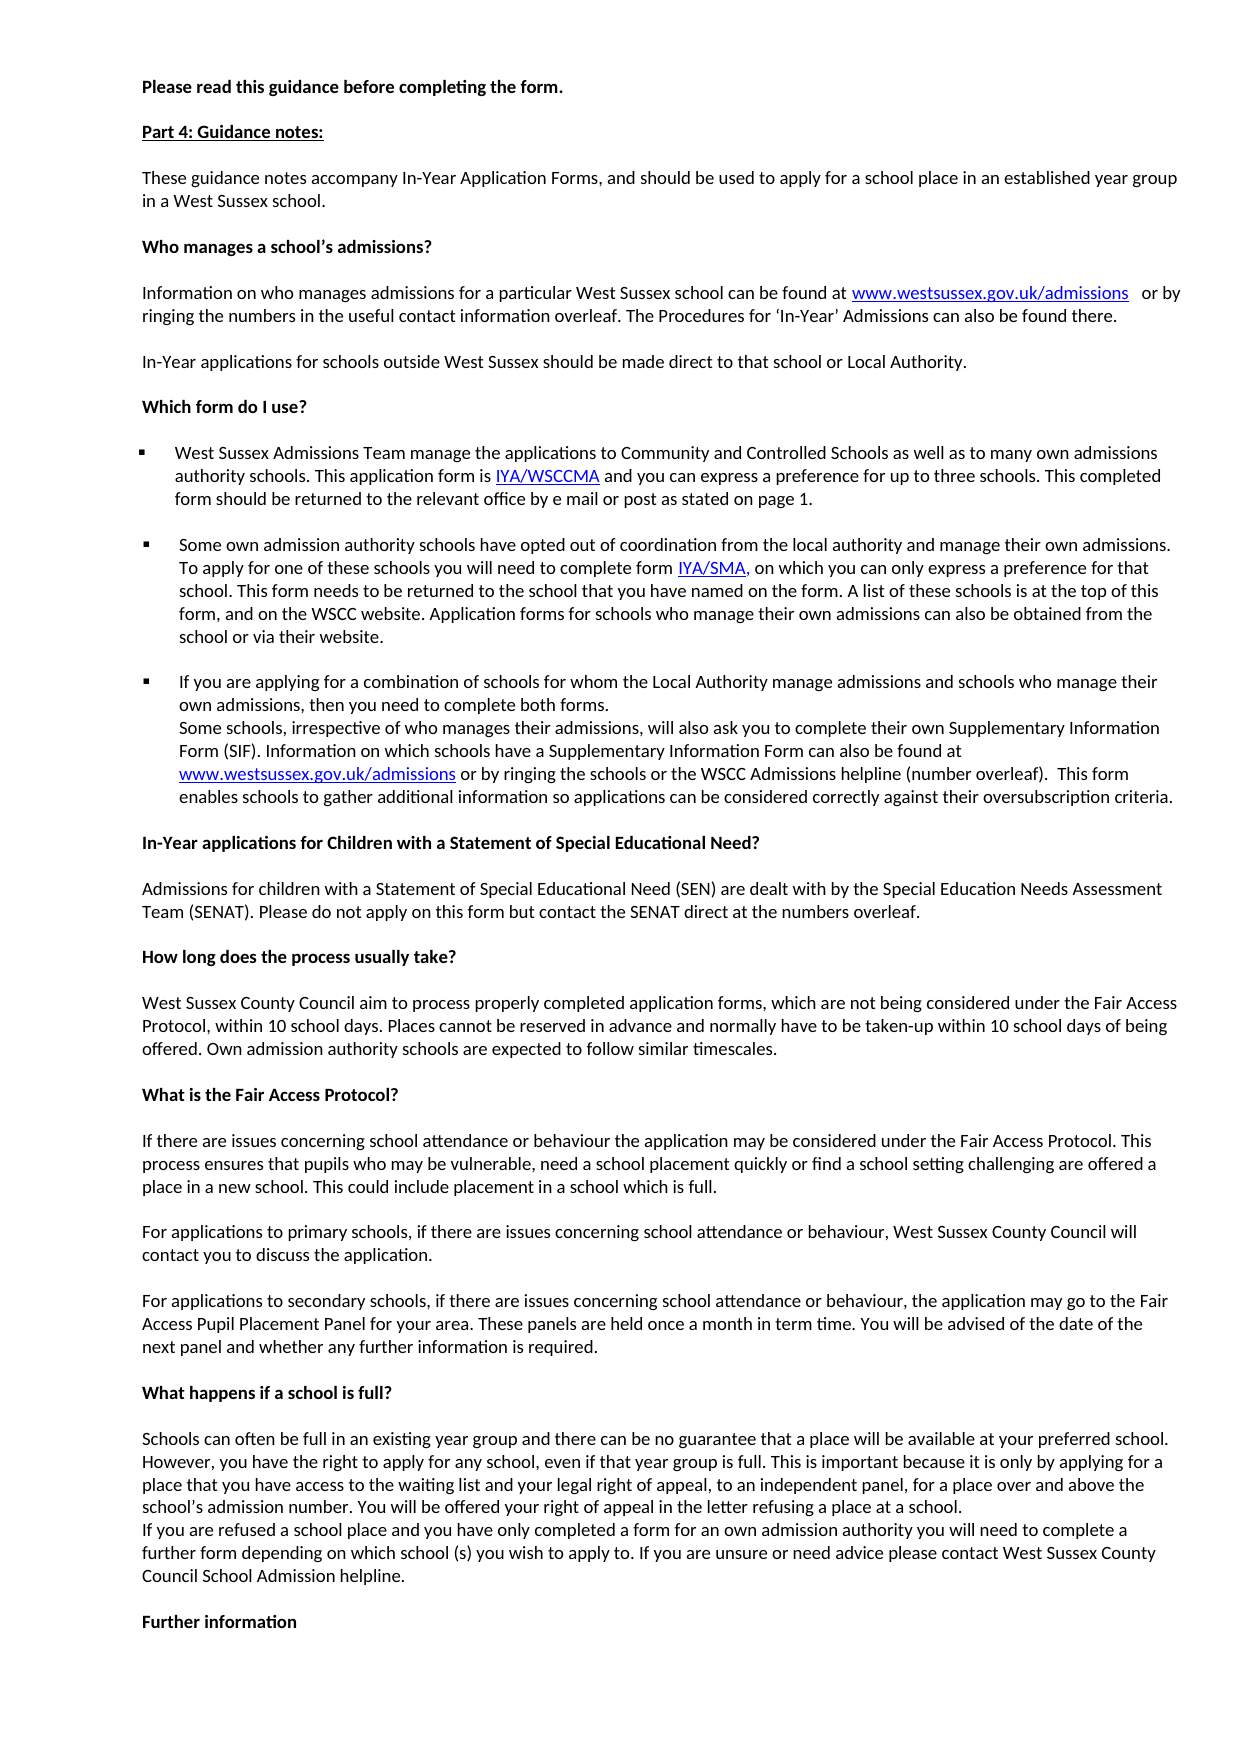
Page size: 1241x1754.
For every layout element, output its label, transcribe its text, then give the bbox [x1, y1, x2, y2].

text What is the Fair Access Protocol? [142, 1083, 1181, 1106]
text These guidance notes accompany In-Year Application Forms, and should be used to apply for a school place in an established year group in a school. [142, 167, 1181, 212]
text In-Year applications for schools outside should be made direct to that school or Local Authority. [142, 350, 1181, 373]
list Some own admission authority schools have opted out of coordination from the local authority and manage their own admissions. To apply for one of these schools you will need to complete form IYA/SMA, on which you can only express a preference for that school. This form needs to be returned to the school that you have named on the form. A list of these schools is at the top of this form, and on the WSCC website. Application forms for schools who manage their own admissions can also be obtained from the school or via their website. [142, 533, 1181, 648]
text Part 4: Guidance notes: [142, 121, 1181, 144]
text In-Year applications for Children with a Statement of Special Educational Need? [142, 831, 1181, 854]
text Who manages a school’s admissions? [142, 235, 1181, 258]
text If there are issues concerning school attendance or behaviour the application may be considered under the Fair Access Protocol. This process ensures that pupils who may be vulnerable, need a school placement quickly or find a school setting challenging are offered a place in a new school. This could include placement in a school which is full. [142, 1129, 1181, 1198]
text Some schools, irrespective of who manages their admissions, will also ask you to complete their own Supplementary Information Form (SIF). Information on which schools have a Supplementary Information Form can also be found at www.westsussex.gov.uk/admissions or by ringing the schools or the WSCC Admissions helpline (number overleaf). This form enables schools to gather additional information so applications can be considered correctly against their oversubscription criteria. [179, 717, 1181, 808]
text Admissions for children with a Statement of Special Educational Need (SEN) are dealt with by the Special Education Needs Assessment Team (SENAT). Please do not apply on this form but contact the SENAT direct at the numbers overleaf. [142, 877, 1181, 923]
text What happens if a school is full? [142, 1381, 1178, 1404]
text Information on who manages admissions for a particular West Sussex school can be found at www.westsussex.gov.uk/admissions or by ringing the numbers in the useful contact information overleaf. The Procedures for ‘In-Year’ Admissions can also be found there. [142, 281, 1181, 327]
text How long does the process usually take? [142, 946, 1181, 969]
list West Sussex Admissions Team manage the applications to Community and Controlled Schools as well as to many own admissions authority schools. This application form is IYA/WSCCMA and you can express a preference for up to three schools. This completed form should be returned to the relevant office by e mail or post as stated on page 1. [137, 442, 1181, 510]
text Further information [142, 1610, 1178, 1633]
text Which form do I use? [142, 396, 1181, 419]
list If you are applying for a combination of schools for whom the Local Authority manage admissions and schools who manage their own admissions, then you need to complete both forms. [142, 671, 1181, 717]
text For applications to primary schools, if there are issues concerning school attendance or behaviour, West Sussex County Council will contact you to discuss the application. [142, 1221, 1181, 1267]
text For applications to secondary schools, if there are issues concerning school attendance or behaviour, the application may go to the Fair Access Pupil Placement Panel for your area. These panels are held once a month in term time. You will be advised of the date of the next panel and whether any further information is required. [142, 1289, 1178, 1358]
text West Sussex County Council aim to process properly completed application forms, which are not being considered under the Fair Access Protocol, within 10 school days. Places cannot be reserved in advance and normally have to be taken-up within 10 school days of being offered. Own admission authority schools are expected to follow similar timescales. [142, 992, 1178, 1060]
text If you are refused a school place and you have only completed a form for an own admission authority you will need to complete a further form depending on which school (s) you wish to apply to. If you are unsure or need advice please contact West Sussex County Council School Admission helpline. [142, 1519, 1181, 1587]
text Please read this guidance before completing the form. [142, 75, 1181, 98]
text Schools can often be full in an existing year group and there can be no guarantee that a place will be available at your preferred school. However, you have the right to apply for any school, even if that year group is full. This is important because it is only by applying for a place that you have access to the waiting list and your legal right of appeal, to an independent panel, for a place over and above the school’s admission number. You will be offered your right of appeal in the letter refusing a place at a school. [142, 1427, 1181, 1519]
